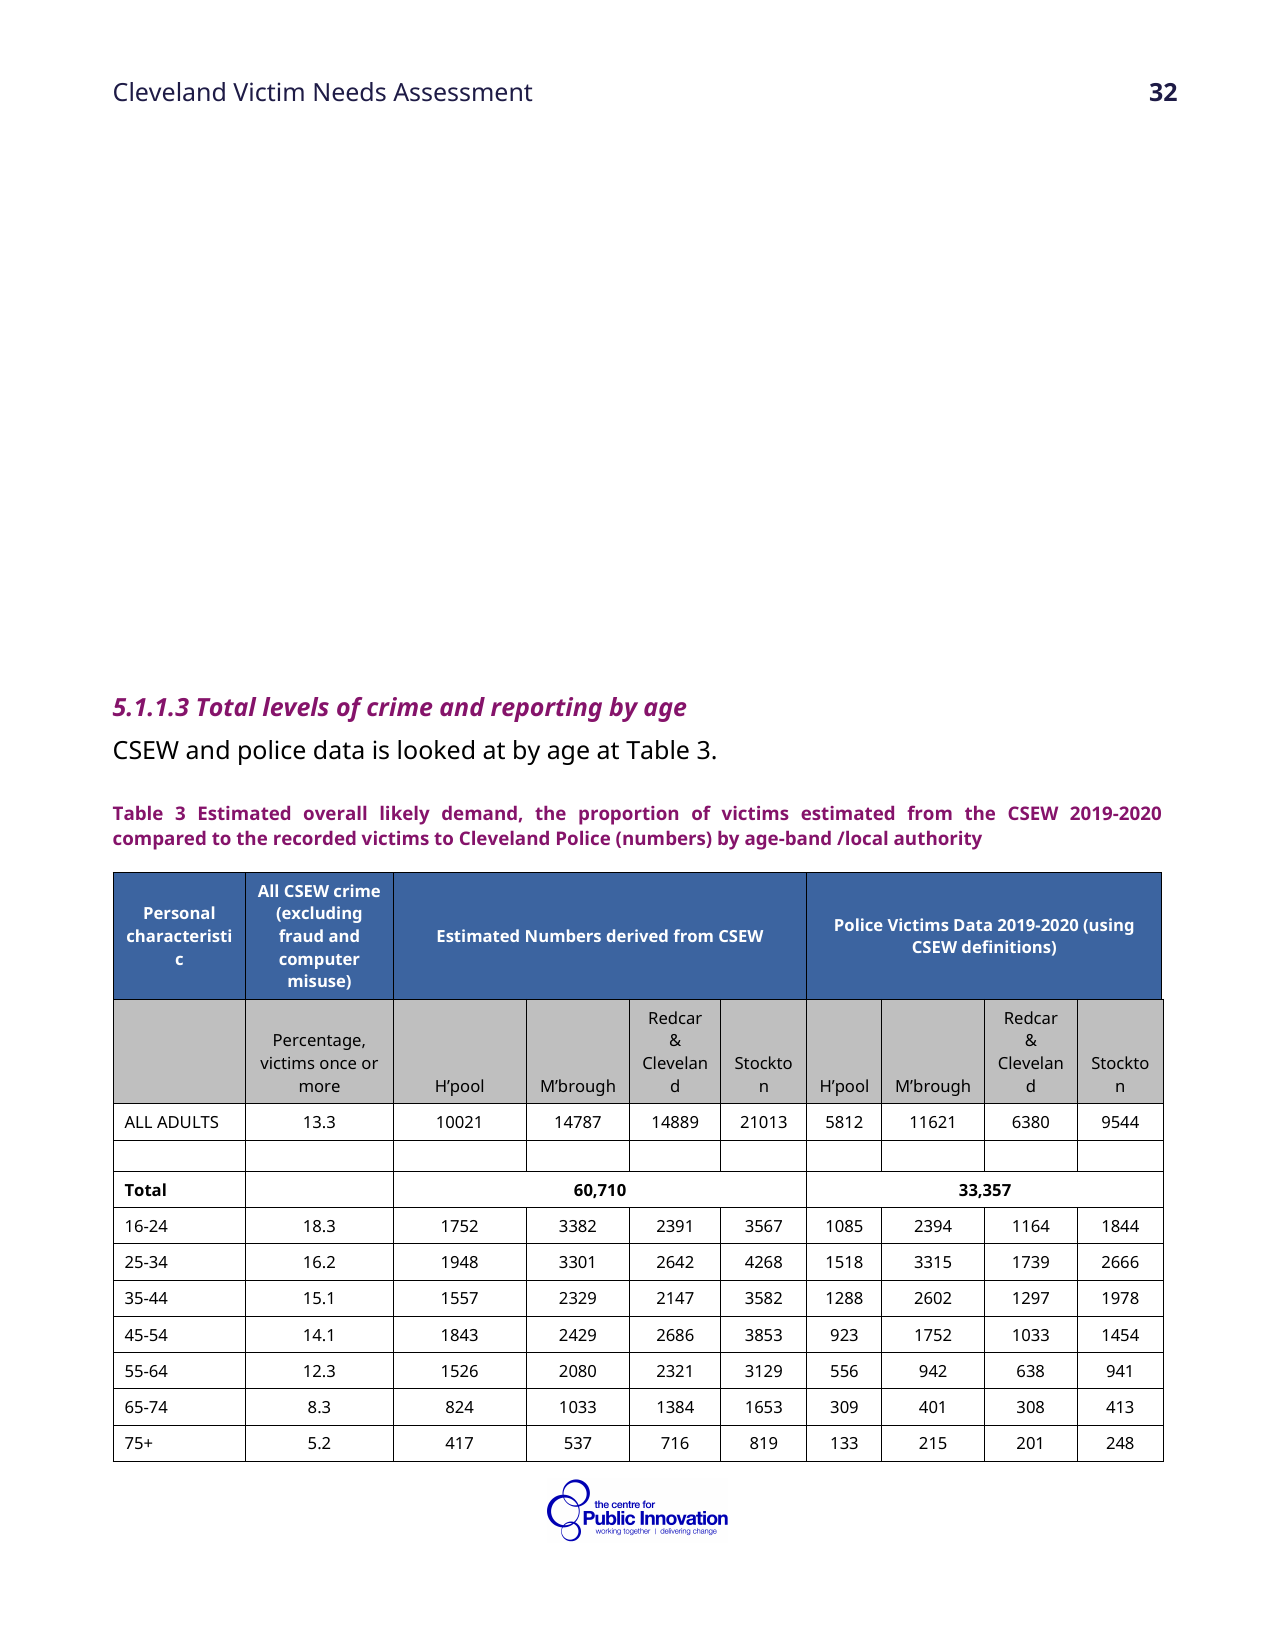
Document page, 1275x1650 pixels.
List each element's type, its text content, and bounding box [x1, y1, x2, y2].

table_cell 8.3 [246, 1389, 393, 1424]
table_cell 2602 [882, 1281, 984, 1316]
table_cell 3382 [527, 1208, 629, 1243]
table_cell 14.1 [246, 1317, 393, 1352]
table_cell 1288 [807, 1281, 881, 1316]
table_cell Total [114, 1172, 245, 1207]
table_cell 12.3 [246, 1353, 393, 1388]
table_cell 25-34 [114, 1244, 245, 1279]
table_cell Redcar & Cleveland [630, 1000, 720, 1103]
table_cell Stockton [1078, 1000, 1163, 1103]
table_cell 2666 [1078, 1244, 1163, 1279]
table_cell 1085 [807, 1208, 881, 1243]
table_cell Percentage, victims once or more [246, 1000, 393, 1103]
table_cell 5812 [807, 1104, 881, 1139]
table_header Estimated Numbers derived from CSEW [394, 873, 806, 999]
table_cell 2321 [630, 1353, 720, 1388]
table_cell 1752 [394, 1208, 526, 1243]
table_cell 3315 [882, 1244, 984, 1279]
table_cell Redcar & Cleveland [985, 1000, 1077, 1103]
table_cell 537 [527, 1426, 629, 1461]
table_cell 3582 [721, 1281, 806, 1316]
table_cell [246, 1172, 393, 1207]
table_cell 1752 [882, 1317, 984, 1352]
table_cell [807, 1141, 881, 1171]
table_header Police Victims Data 2019-2020 (using CSEW definitions) [807, 873, 1161, 999]
table_cell 2080 [527, 1353, 629, 1388]
table_cell 11621 [882, 1104, 984, 1139]
table_cell 1739 [985, 1244, 1077, 1279]
table_cell 33,357 [807, 1172, 1163, 1207]
table_cell 401 [882, 1389, 984, 1424]
table_cell [527, 1141, 629, 1171]
table_cell 556 [807, 1353, 881, 1388]
table_cell [1078, 1141, 1163, 1171]
table_cell 75+ [114, 1426, 245, 1461]
table_cell 308 [985, 1389, 1077, 1424]
table_cell 1978 [1078, 1281, 1163, 1316]
table_cell 1948 [394, 1244, 526, 1279]
table_cell 819 [721, 1426, 806, 1461]
table_cell 638 [985, 1353, 1077, 1388]
table_cell 417 [394, 1426, 526, 1461]
table_cell 3129 [721, 1353, 806, 1388]
table_cell 1454 [1078, 1317, 1163, 1352]
table_cell [394, 1141, 526, 1171]
table_header Personal characteristic [114, 873, 245, 999]
table_cell 4268 [721, 1244, 806, 1279]
table_cell 824 [394, 1389, 526, 1424]
table_cell 2391 [630, 1208, 720, 1243]
table_cell 1033 [985, 1317, 1077, 1352]
table_cell 1526 [394, 1353, 526, 1388]
table_cell 716 [630, 1426, 720, 1461]
table_cell 1164 [985, 1208, 1077, 1243]
table_cell 413 [1078, 1389, 1163, 1424]
table_cell 3301 [527, 1244, 629, 1279]
table_cell 1653 [721, 1389, 806, 1424]
table_cell Stockton [721, 1000, 806, 1103]
table_cell H’pool [394, 1000, 526, 1103]
table_cell [721, 1141, 806, 1171]
table_cell M’brough [882, 1000, 984, 1103]
table_cell 941 [1078, 1353, 1163, 1388]
table_cell M’brough [527, 1000, 629, 1103]
text Table 3 Estimated overall likely demand, the proportion of victims estimated from the CSEW 2019-2020 compared to the recorded victims to Cleveland Police (numbers) by age-band /local authority [112, 800, 1162, 851]
table_cell 201 [985, 1426, 1077, 1461]
table_cell [630, 1141, 720, 1171]
table_cell 14889 [630, 1104, 720, 1139]
table_cell 1033 [527, 1389, 629, 1424]
table_cell 2642 [630, 1244, 720, 1279]
table_cell H’pool [807, 1000, 881, 1103]
table_cell 60,710 [394, 1172, 806, 1207]
table_cell [246, 1141, 393, 1171]
table_cell 2429 [527, 1317, 629, 1352]
table_cell 1843 [394, 1317, 526, 1352]
table_cell 2394 [882, 1208, 984, 1243]
table_cell [114, 1000, 245, 1103]
table_cell 1844 [1078, 1208, 1163, 1243]
table_cell ALL ADULTS [114, 1104, 245, 1139]
table_cell [985, 1141, 1077, 1171]
table_cell 21013 [721, 1104, 806, 1139]
table_cell 1557 [394, 1281, 526, 1316]
table_cell 3567 [721, 1208, 806, 1243]
table_cell 1384 [630, 1389, 720, 1424]
table_cell 16.2 [246, 1244, 393, 1279]
text CSEW and police data is looked at by age at Table 3. [112, 732, 1162, 767]
table_header All CSEW crime (excluding fraud and computer misuse) [246, 873, 393, 999]
table_cell 215 [882, 1426, 984, 1461]
table_cell 15.1 [246, 1281, 393, 1316]
table_cell 45-54 [114, 1317, 245, 1352]
table_cell [114, 1141, 245, 1171]
subtitle 5.1.1.3 Total levels of crime and reporting by age [112, 690, 1162, 724]
table_cell 1297 [985, 1281, 1077, 1316]
table_cell 14787 [527, 1104, 629, 1139]
table_cell 1518 [807, 1244, 881, 1279]
table_cell 65-74 [114, 1389, 245, 1424]
table_cell 309 [807, 1389, 881, 1424]
table_cell 3853 [721, 1317, 806, 1352]
table_cell 942 [882, 1353, 984, 1388]
table_cell [882, 1141, 984, 1171]
table_cell 55-64 [114, 1353, 245, 1388]
table_cell 13.3 [246, 1104, 393, 1139]
table_cell 5.2 [246, 1426, 393, 1461]
table_cell 6380 [985, 1104, 1077, 1139]
table_cell 10021 [394, 1104, 526, 1139]
table_cell 9544 [1078, 1104, 1163, 1139]
table_cell 133 [807, 1426, 881, 1461]
table_cell 2329 [527, 1281, 629, 1316]
table_cell 2686 [630, 1317, 720, 1352]
table_cell 18.3 [246, 1208, 393, 1243]
table_cell 16-24 [114, 1208, 245, 1243]
table_cell 35-44 [114, 1281, 245, 1316]
table_cell 2147 [630, 1281, 720, 1316]
table_cell 923 [807, 1317, 881, 1352]
table_cell 248 [1078, 1426, 1163, 1461]
picture [546, 1478, 729, 1543]
